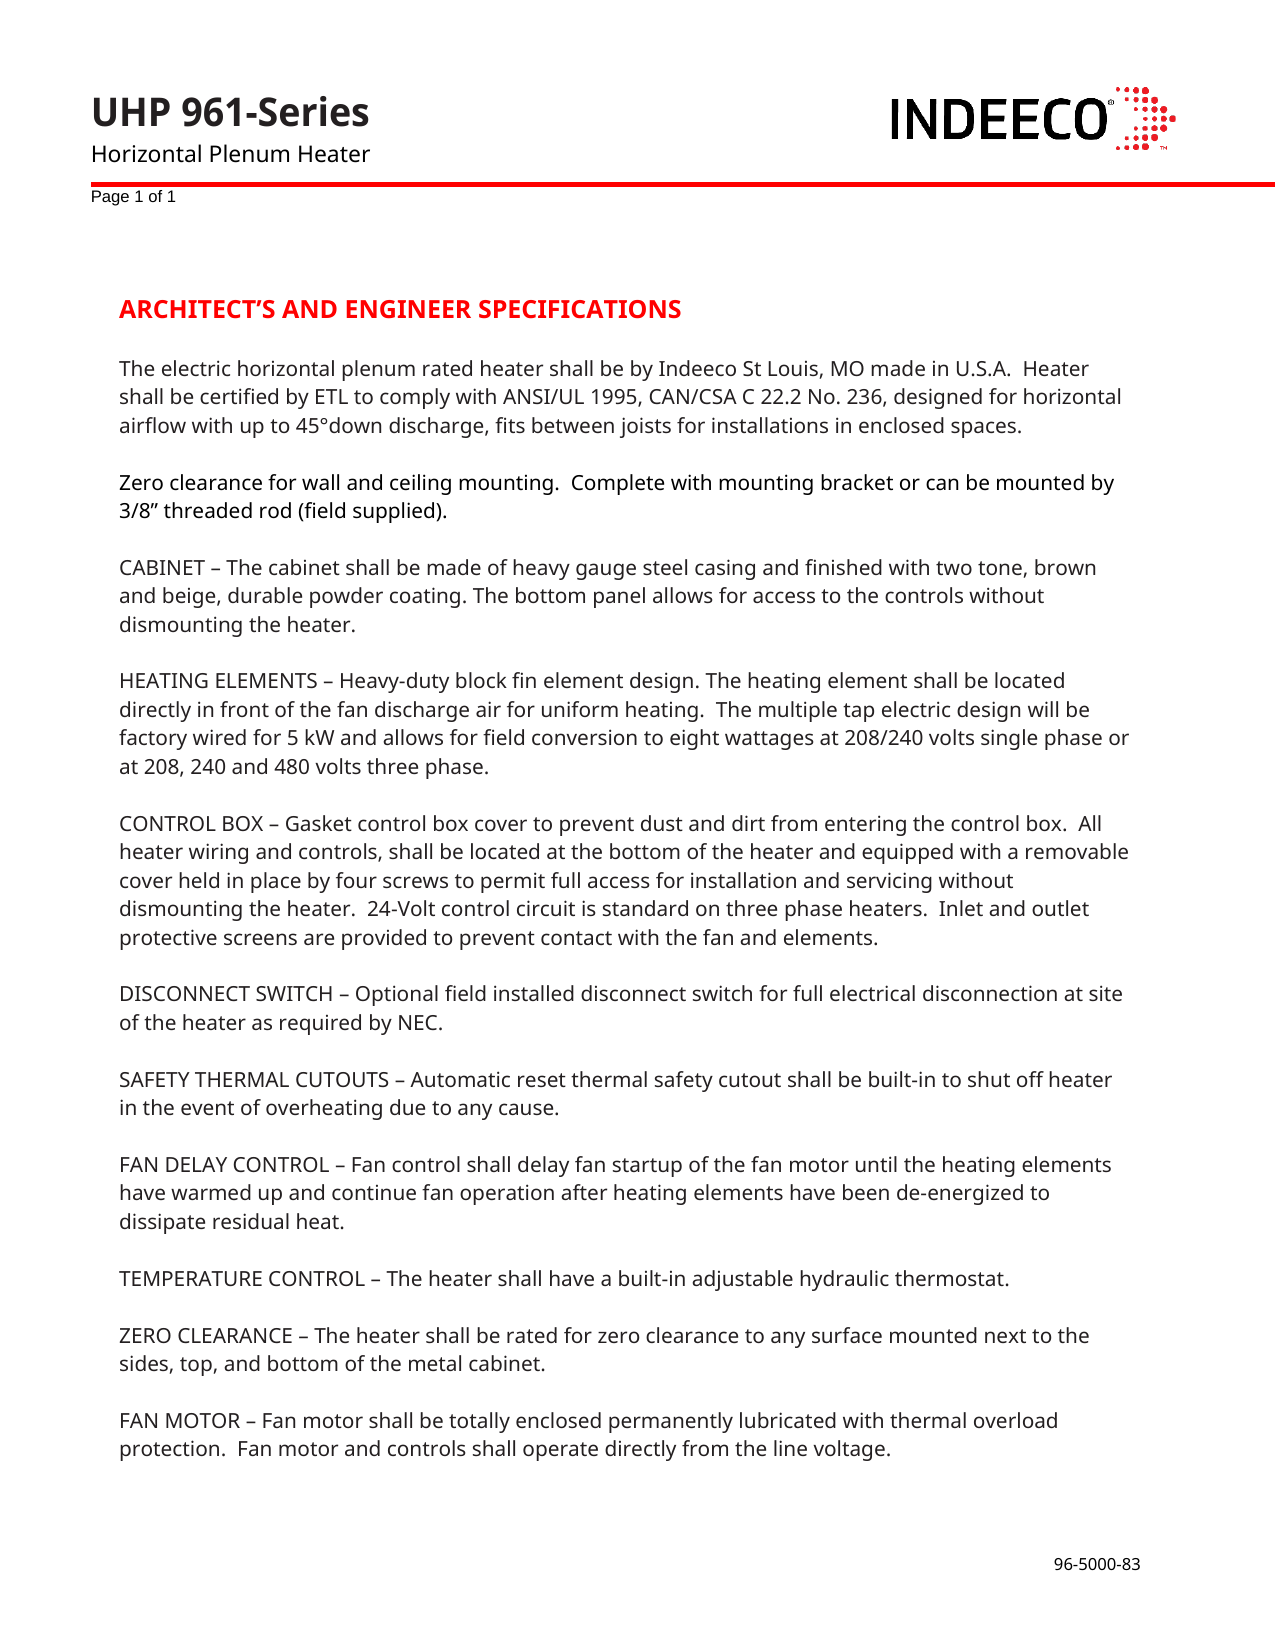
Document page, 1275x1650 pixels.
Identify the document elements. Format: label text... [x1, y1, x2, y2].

text CONTROL BOX – Gasket control box cover to prevent dust and dirt from entering the control box. All heater wiring and controls, shall be located at the bottom of the heater and equipped with a removable cover held in place by four screws to permit full access for installation and servicing without dismounting the heater. 24-Volt control circuit is standard on three phase heaters. Inlet and outlet protective screens are provided to prevent contact with the fan and elements. [119, 809, 1131, 951]
text DISCONNECT SWITCH – Optional field installed disconnect switch for full electrical disconnection at site of the heater as required by NEC. [119, 979, 1131, 1036]
text The electric horizontal plenum rated heater shall be by Indeeco St Louis, MO made in U.S.A. Heater shall be certified by ETL to comply with ANSI/UL 1995, CAN/CSA C 22.2 No. 236, designed for horizontal airflow with up to 45°down discharge, fits between joists for installations in enclosed spaces. [119, 354, 1131, 439]
text FAN MOTOR – Fan motor shall be totally enclosed permanently lubricated with thermal overload protection. Fan motor and controls shall operate directly from the line voltage. [119, 1406, 1131, 1463]
picture [891, 87, 1176, 150]
subtitle ARCHITECT’S AND ENGINEER SPECIFICATIONS [119, 291, 1275, 325]
text ZERO CLEARANCE – The heater shall be rated for zero clearance to any surface mounted next to the sides, top, and bottom of the metal cabinet. [119, 1321, 1131, 1378]
text SAFETY THERMAL CUTOUTS – Automatic reset thermal safety cutout shall be built-in to shut off heater in the event of overheating due to any cause. [119, 1065, 1131, 1122]
text TEMPERATURE CONTROL – The heater shall have a built-in adjustable hydraulic thermostat. [119, 1264, 1131, 1292]
text FAN DELAY CONTROL – Fan control shall delay fan startup of the fan motor until the heating elements have warmed up and continue fan operation after heating elements have been de-energized to dissipate residual heat. [119, 1150, 1131, 1235]
text CABINET – The cabinet shall be made of heavy gauge steel casing and finished with two tone, brown and beige, durable powder coating. The bottom panel allows for access to the controls without dismounting the heater. [119, 553, 1131, 638]
text Zero clearance for wall and ceiling mounting. Complete with mounting bracket or can be mounted by 3/8” threaded rod (field supplied). [119, 468, 1131, 524]
text HEATING ELEMENTS – Heavy-duty block fin element design. The heating element shall be located directly in front of the fan discharge air for uniform heating. The multiple tap electric design will be factory wired for 5 kW and allows for field conversion to eight wattages at 208/240 volts single phase or at 208, 240 and 480 volts three phase. [119, 667, 1131, 780]
